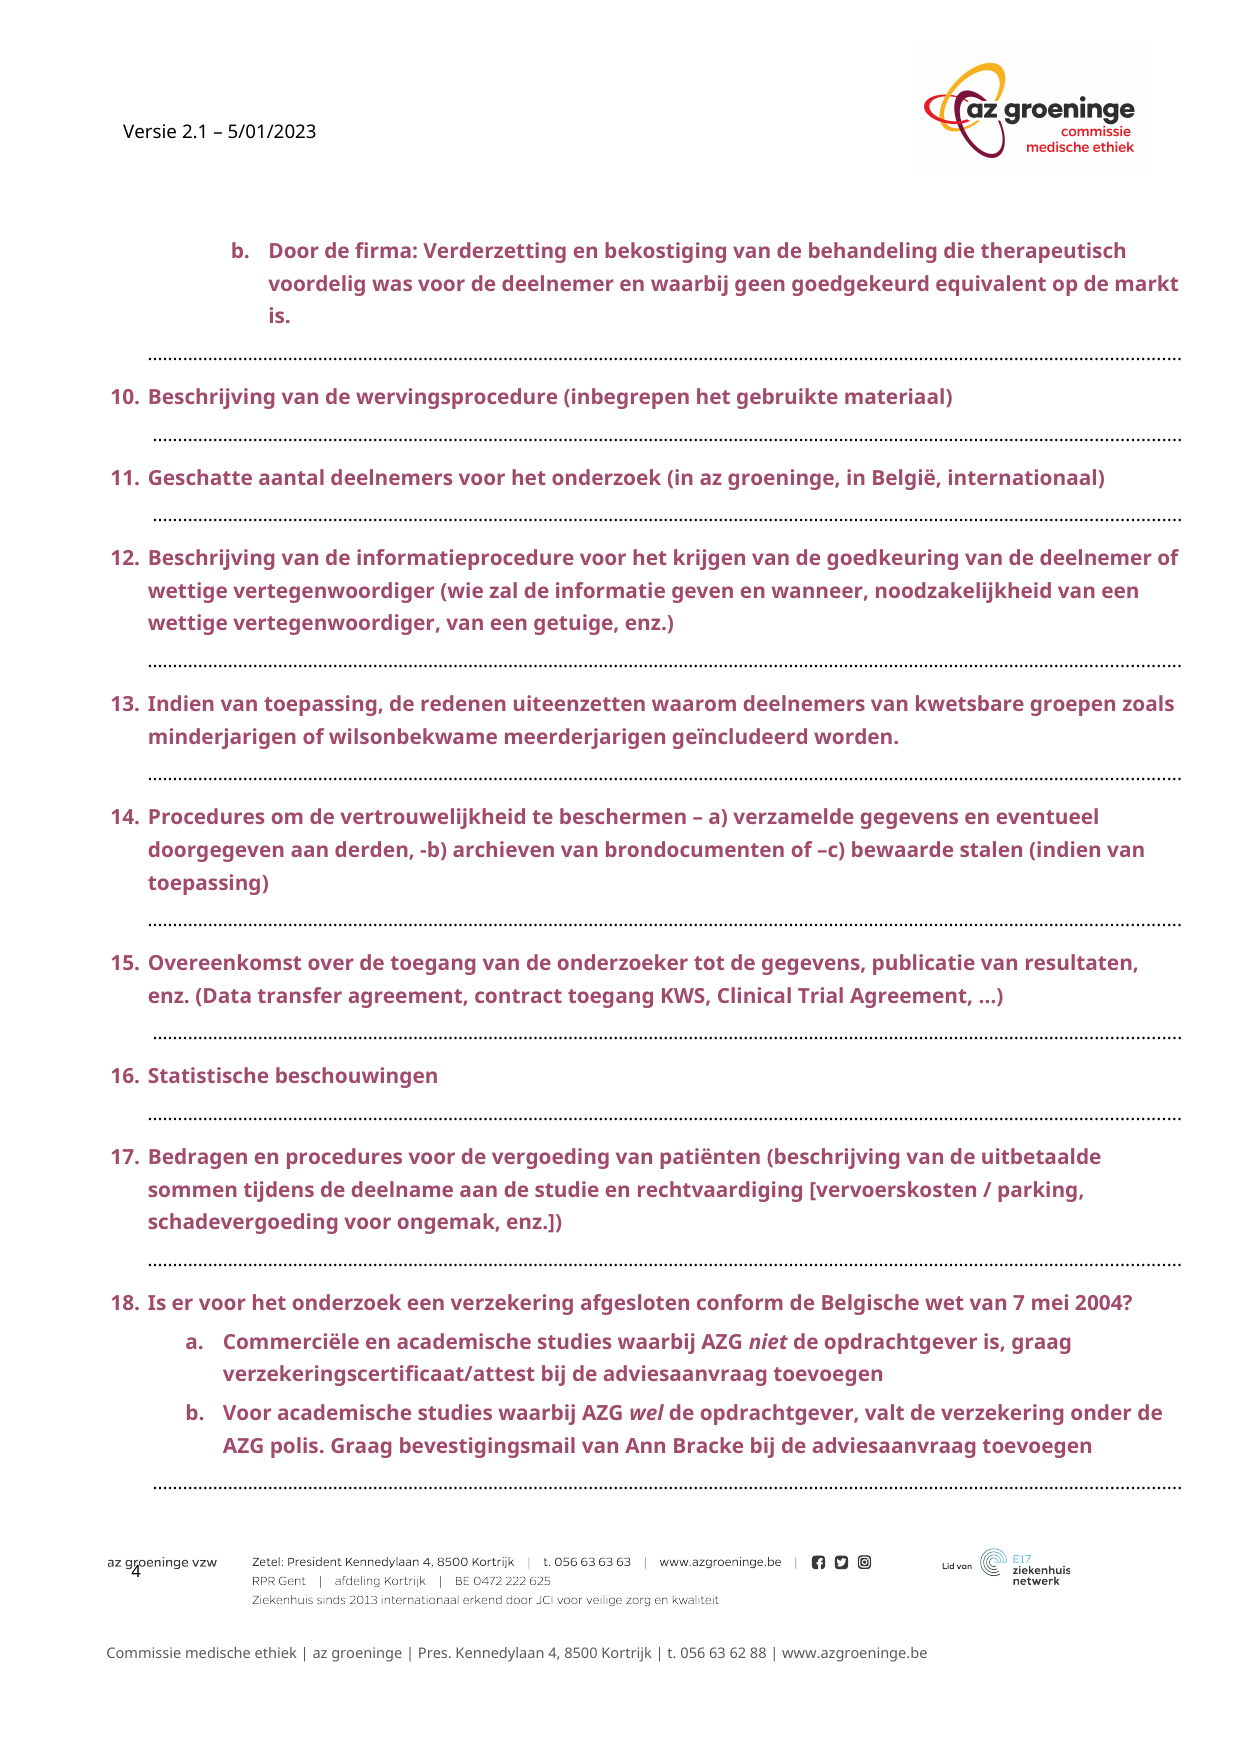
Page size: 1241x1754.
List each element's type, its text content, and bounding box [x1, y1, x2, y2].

subtitle Statistische beschouwingen [110, 1061, 1181, 1090]
subtitle Overeenkomst over de toegang van de onderzoeker tot de gegevens, publicatie van resultaten, enz. (Data transfer agreement, contract toegang KWS, Clinical Trial Agreement, …) [110, 948, 1181, 1009]
subtitle Bedragen en procedures voor de vergoeding van patiënten (beschrijving van de uitbetaalde sommen tijdens de deelname aan de studie en rechtvaardiging [vervoerskosten / parking, schadevergoeding voor ongemak, enz.]) [110, 1142, 1181, 1236]
subtitle Beschrijving van de wervingsprocedure (inbegrepen het gebruikte materiaal) [110, 382, 1181, 411]
subtitle Is er voor het onderzoek een verzekering afgesloten conform de Belgische wet van 7 mei 2004? [110, 1288, 1181, 1316]
picture [107, 1536, 1071, 1629]
subtitle Geschatte aantal deelnemers voor het onderzoek (in az groeninge, in België, internationaal) [110, 463, 1181, 491]
subtitle Commerciële en academische studies waarbij AZG niet de opdrachtgever is, graag verzekeringscertificaat/attest bij de adviesaanvraag toevoegen [185, 1327, 1181, 1388]
subtitle Door de firma: Verderzetting en bekostiging van de behandeling die therapeutisch voordelig was voor de deelnemer en waarbij geen goedgekeurd equivalent op de markt is. [231, 236, 1181, 330]
picture [911, 45, 1153, 175]
subtitle Voor academische studies waarbij AZG wel de opdrachtgever, valt de verzekering onder de AZG polis. Graag bevestigingsmail van Ann Bracke bij de adviesaanvraag toevoegen [185, 1398, 1181, 1459]
subtitle Beschrijving van de informatieprocedure voor het krijgen van de goedkeuring van de deelnemer of wettige vertegenwoordiger (wie zal de informatie geven en wanneer, noodzakelijkheid van een wettige vertegenwoordiger, van een getuige, enz.) [110, 543, 1181, 637]
subtitle Indien van toepassing, de redenen uiteenzetten waarom deelnemers van kwetsbare groepen zoals minderjarigen of wilsonbekwame meerderjarigen geïncludeerd worden. [110, 689, 1181, 750]
subtitle Procedures om de vertrouwelijkheid te beschermen – a) verzamelde gegevens en eventueel doorgegeven aan derden, -b) archieven van brondocumenten of –c) bewaarde stalen (indien van toepassing) [110, 802, 1181, 896]
